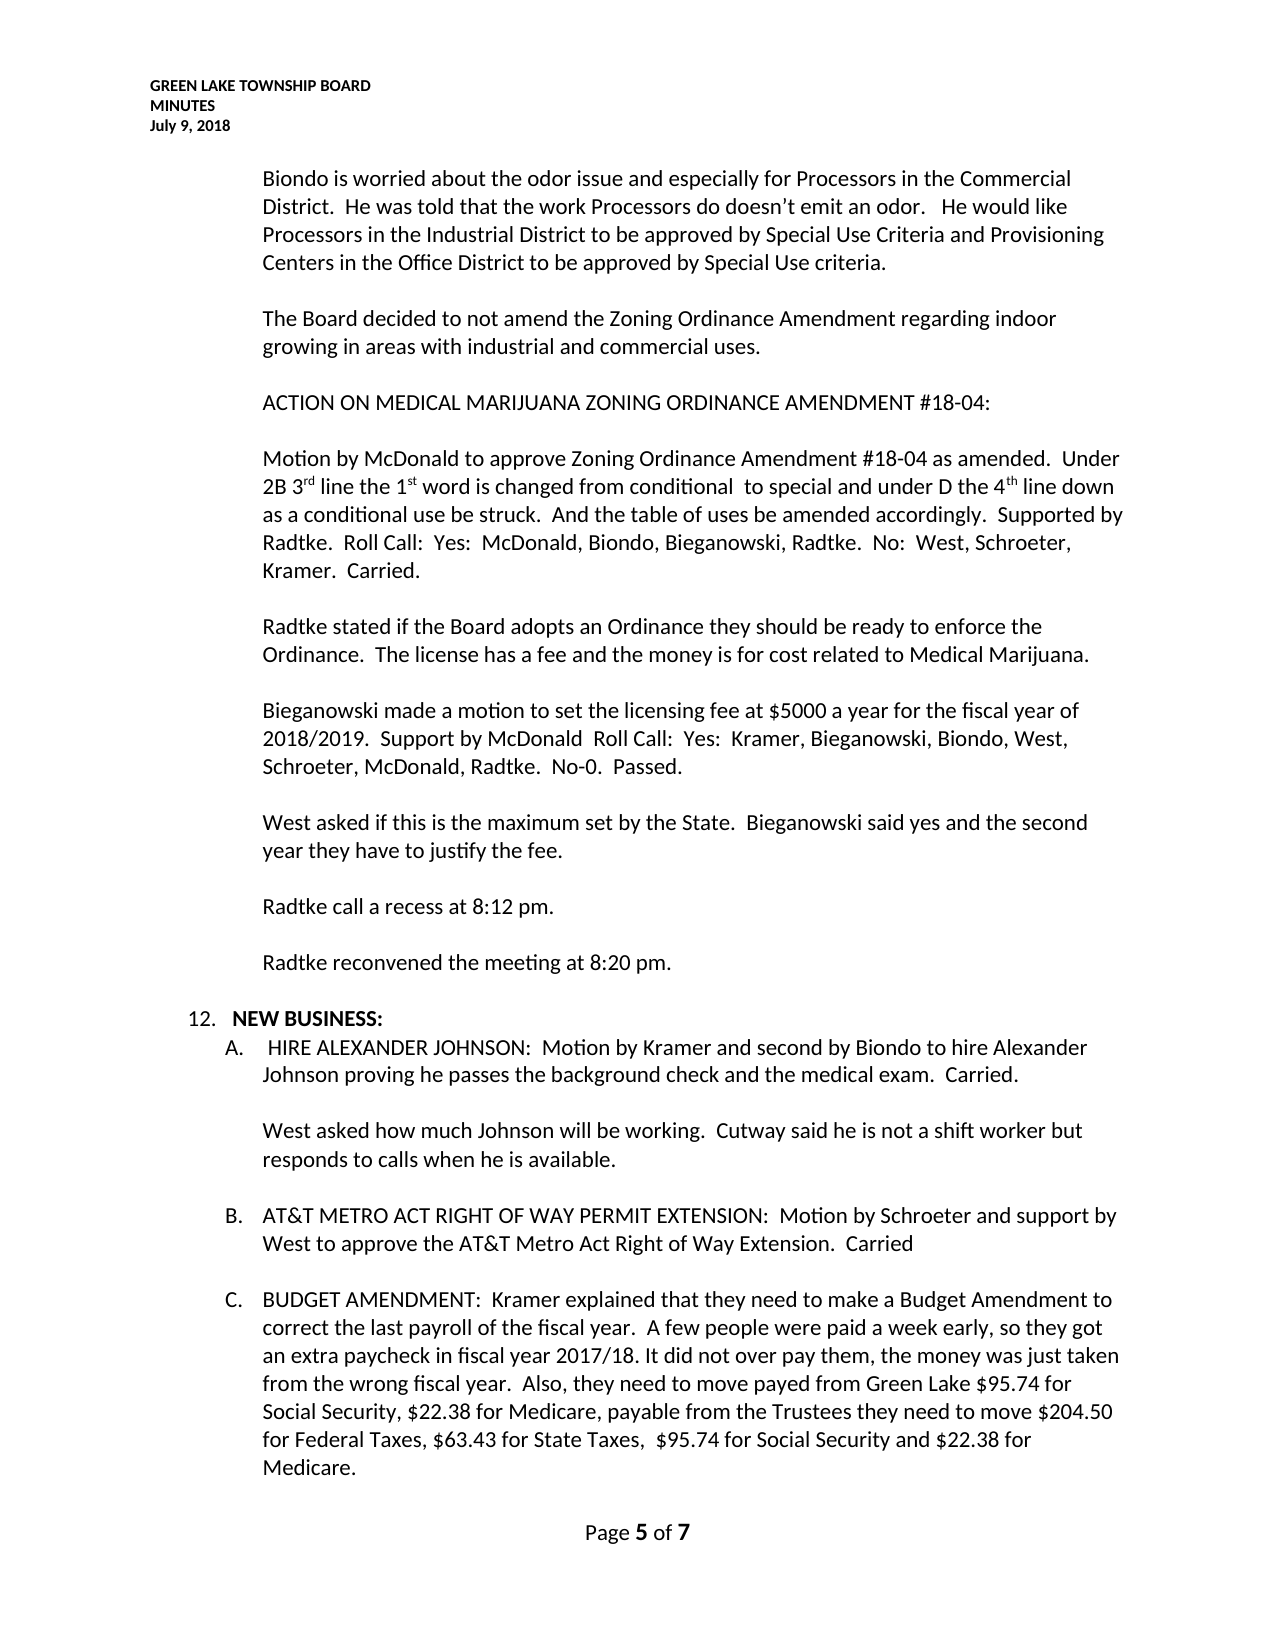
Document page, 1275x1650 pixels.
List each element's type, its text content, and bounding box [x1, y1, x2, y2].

list HIRE ALEXANDER JOHNSON: Motion by Kramer and second by Biondo to hire Alexander Johnson proving he passes the background check and the medical exam. Carried. [225, 1033, 1125, 1089]
text 12. NEW BUSINESS: [187, 1004, 1125, 1033]
text Motion by McDonald to approve Zoning Ordinance Amendment #18-04 as amended. Under 2B 3rd line the 1st word is changed from conditional to special and under D the 4th line down as a conditional use be struck. And the table of uses be amended accordingly. Supported by Radtke. Roll Call: Yes: McDonald, Biondo, Bieganowski, Radtke. No: West, Schroeter, Kramer. Carried. [262, 444, 1125, 584]
list BUDGET AMENDMENT: Kramer explained that they need to make a Budget Amendment to correct the last payroll of the fiscal year. A few people were paid a week early, so they got an extra paycheck in fiscal year 2017/18. It did not over pay them, the money was just taken from the wrong fiscal year. Also, they need to move payed from Green Lake $95.74 for Social Security, $22.38 for Medicare, payable from the Trustees they need to move $204.50 for Federal Taxes, $63.43 for State Taxes, $95.74 for Social Security and $22.38 for Medicare. [225, 1285, 1125, 1481]
text Radtke stated if the Board adopts an Ordinance they should be ready to enforce the Ordinance. The license has a fee and the money is for cost related to Medical Marijuana. [262, 612, 1125, 668]
text West asked if this is the maximum set by the State. Bieganowski said yes and the second year they have to justify the fee. [262, 808, 1125, 864]
text ACTION ON MEDICAL MARIJUANA ZONING ORDINANCE AMENDMENT #18-04: [262, 388, 1125, 416]
text Bieganowski made a motion to set the licensing fee at $5000 a year for the fiscal year of 2018/2019. Support by McDonald Roll Call: Yes: Kramer, Bieganowski, Biondo, West, Schroeter, McDonald, Radtke. No-0. Passed. [262, 696, 1125, 780]
list AT&T METRO ACT RIGHT OF WAY PERMIT EXTENSION: Motion by Schroeter and support by West to approve the AT&T Metro Act Right of Way Extension. Carried [225, 1201, 1125, 1257]
text Biondo is worried about the odor issue and especially for Processors in the Commercial District. He was told that the work Processors do doesn’t emit an odor. He would like Processors in the Industrial District to be approved by Special Use Criteria and Provisioning Centers in the Office District to be approved by Special Use criteria. [262, 164, 1125, 276]
text West asked how much Johnson will be working. Cutway said he is not a shift worker but responds to calls when he is available. [262, 1117, 1125, 1173]
text The Board decided to not amend the Zoning Ordinance Amendment regarding indoor growing in areas with industrial and commercial uses. [262, 304, 1125, 360]
text Radtke call a recess at 8:12 pm. [262, 892, 1125, 921]
text Radtke reconvened the meeting at 8:20 pm. [262, 948, 1125, 977]
